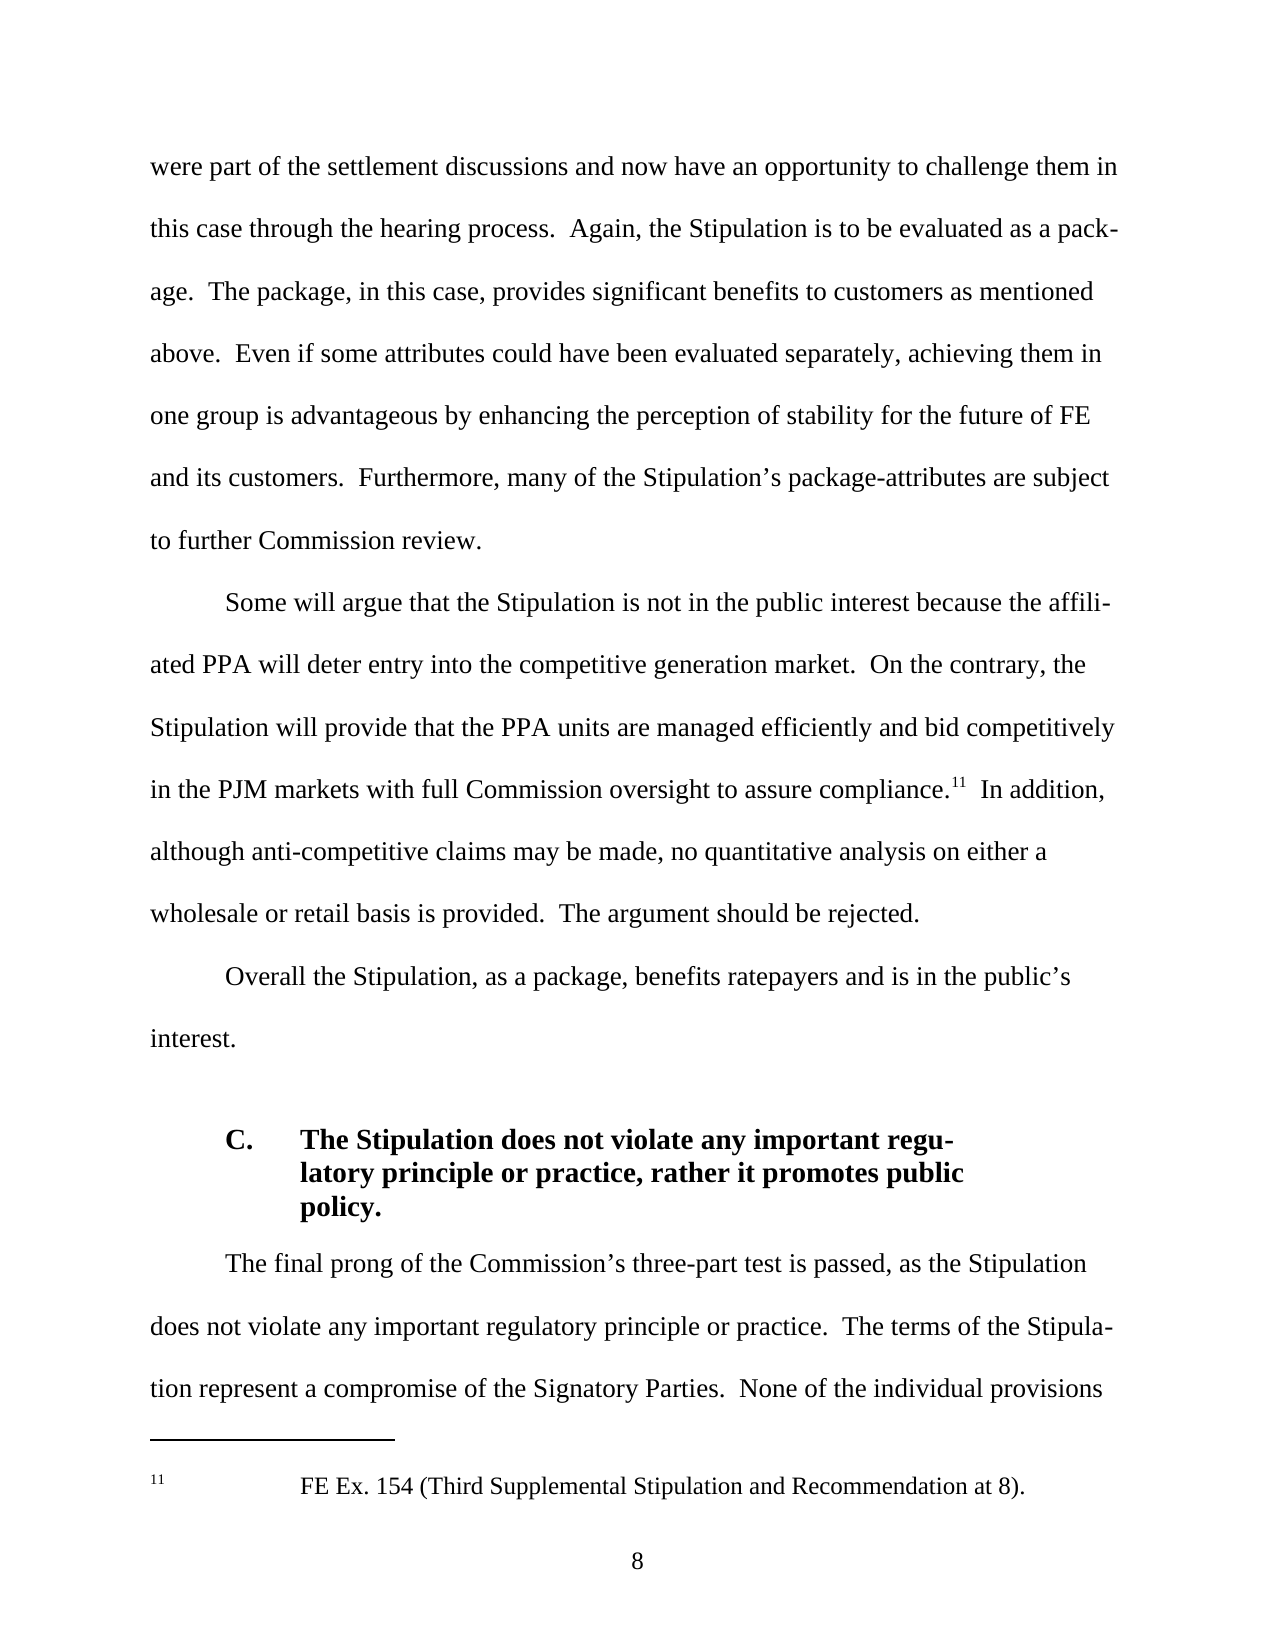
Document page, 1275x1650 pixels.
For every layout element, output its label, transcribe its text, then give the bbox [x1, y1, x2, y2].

text Overall the Stipulation, as a package, benefits ratepayers and is in the public’s interest. [150, 960, 1125, 1053]
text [150, 1247, 1125, 1403]
text Some will argue that the Stipulation is not in the public interest because the affiliated PPA will deter entry into the competitive generation market. On the contrary, the Stipulation will provide that the PPA units are managed efficiently and bid competitively in the PJM markets with full Commission oversight to assure compliance. In addition, although anti-competitive claims may be made, no quantitative analysis on either a wholesale or retail basis is provided. The argument should be rejected. [150, 586, 1125, 929]
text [150, 150, 1125, 555]
subtitle C. The Stipulation does not violate any important regulatory principle or practice, rather it promotes public policy. [225, 1122, 975, 1222]
